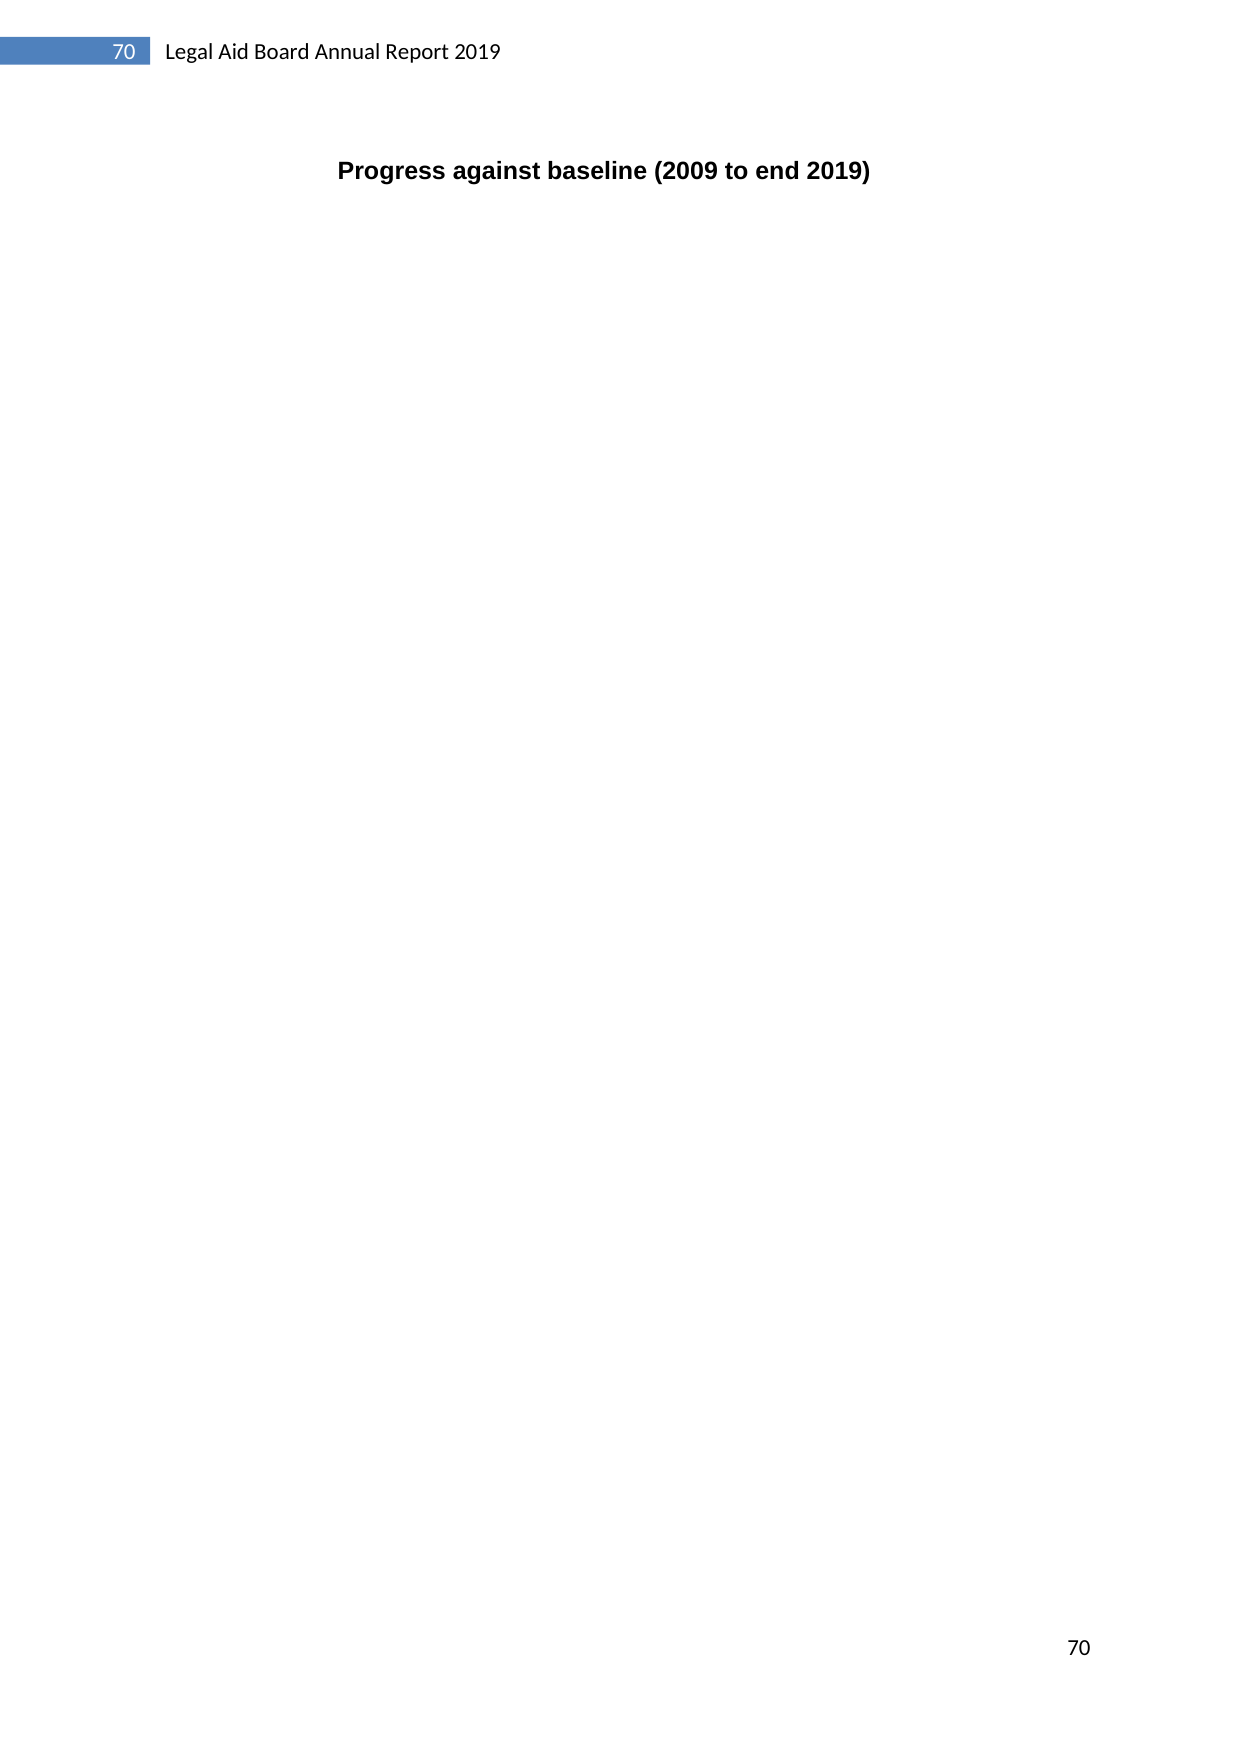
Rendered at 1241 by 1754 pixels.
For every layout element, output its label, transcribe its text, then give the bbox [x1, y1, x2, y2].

text Progress against baseline (2009 to end 2019) [118, 156, 1090, 184]
